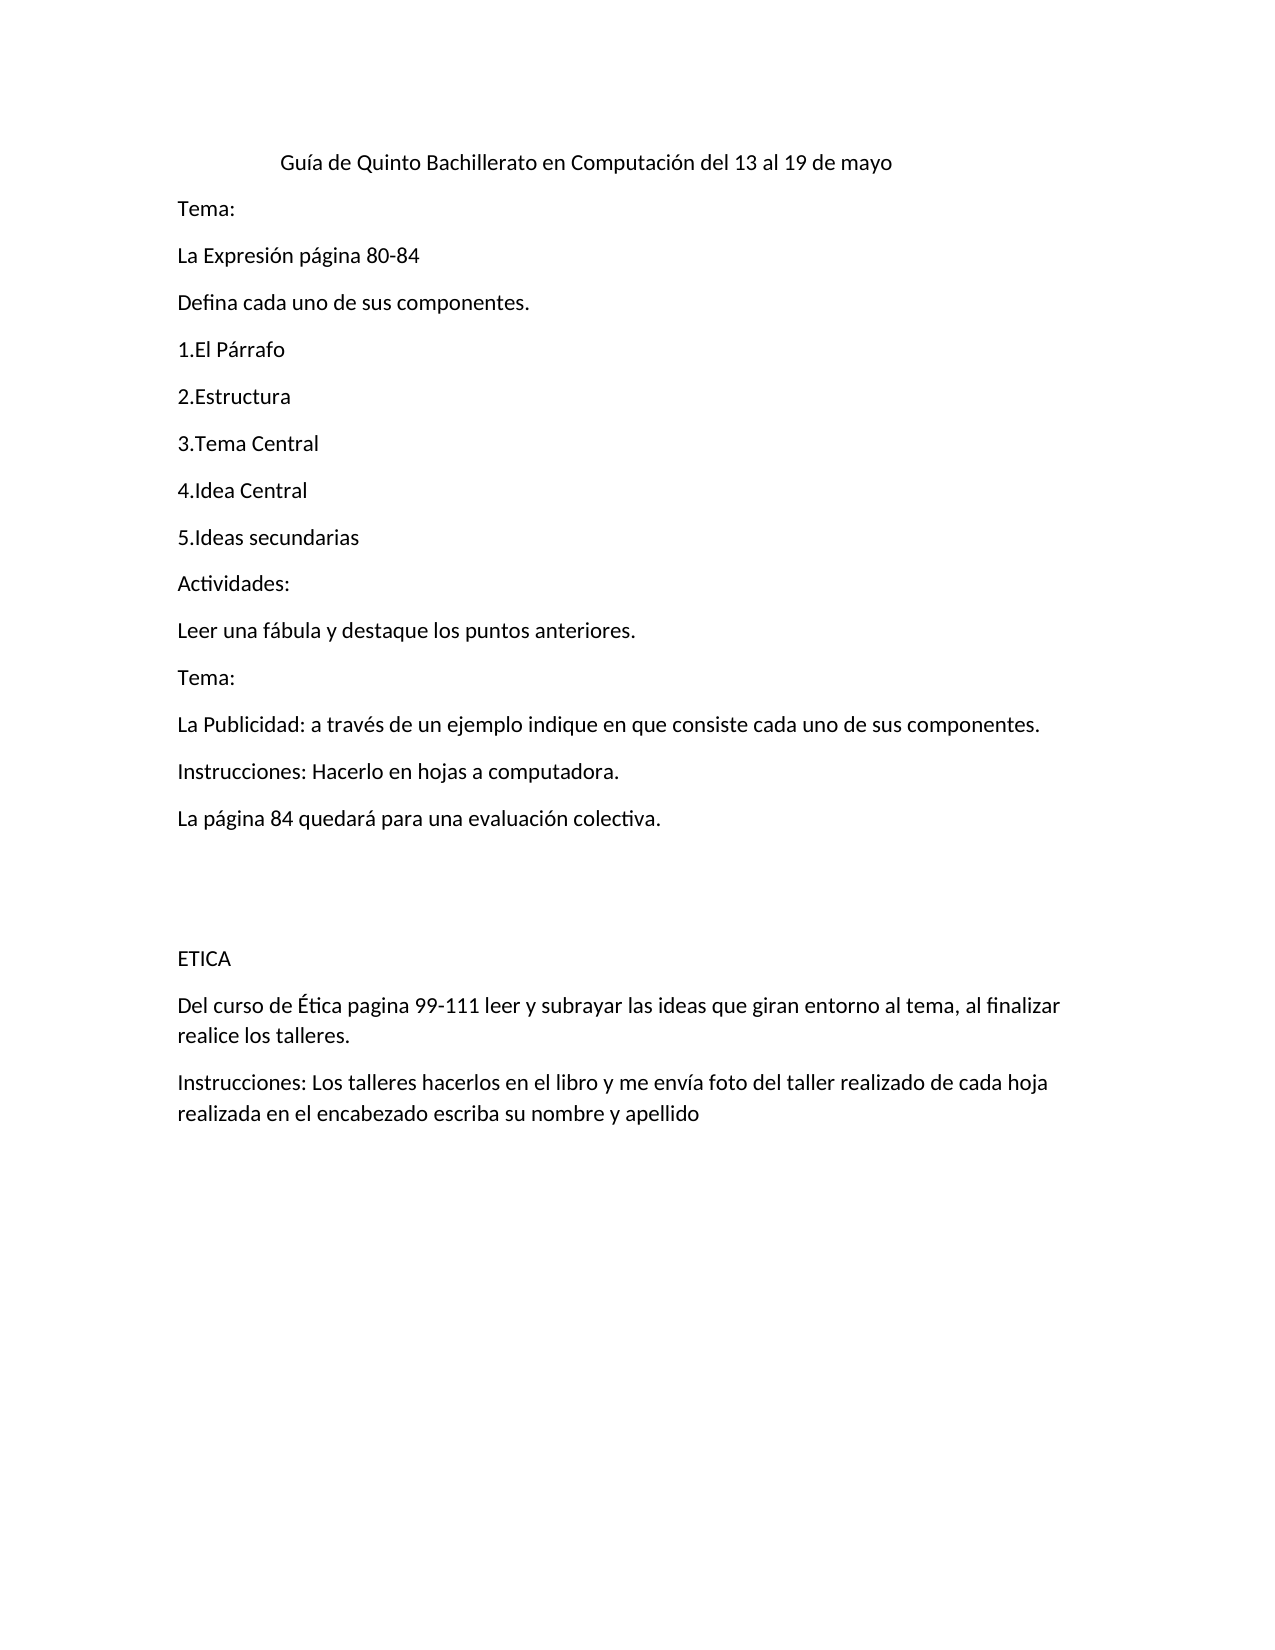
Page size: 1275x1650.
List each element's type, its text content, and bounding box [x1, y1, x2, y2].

text Instrucciones: Hacerlo en hojas a computadora. [177, 757, 1098, 785]
text Defina cada uno de sus componentes. [177, 288, 1098, 316]
text Tema: [177, 194, 1098, 222]
text 1.El Párrafo [177, 335, 1098, 363]
text Guía de Quinto Bachillerato en Computación del 13 al 19 de mayo [177, 148, 1098, 176]
text Del curso de Ética pagina 99-111 leer y subrayar las ideas que giran entorno al tema, al finalizar realice los talleres. [177, 991, 1098, 1049]
text ETICA [177, 944, 1098, 972]
text 4.Idea Central [177, 476, 1098, 504]
text Instrucciones: Los talleres hacerlos en el libro y me envía foto del taller realizado de cada hoja realizada en el encabezado escriba su nombre y apellido [177, 1068, 1098, 1127]
text La Publicidad: a través de un ejemplo indique en que consiste cada uno de sus componentes. [177, 710, 1098, 738]
text 3.Tema Central [177, 429, 1098, 457]
text Leer una fábula y destaque los puntos anteriores. [177, 616, 1098, 644]
text 5.Ideas secundarias [177, 523, 1098, 551]
text La Expresión página 80-84 [177, 241, 1098, 269]
text 2.Estructura [177, 382, 1098, 410]
text Actividades: [177, 569, 1098, 597]
text Tema: [177, 663, 1098, 691]
text La página 84 quedará para una evaluación colectiva. [177, 804, 1098, 832]
